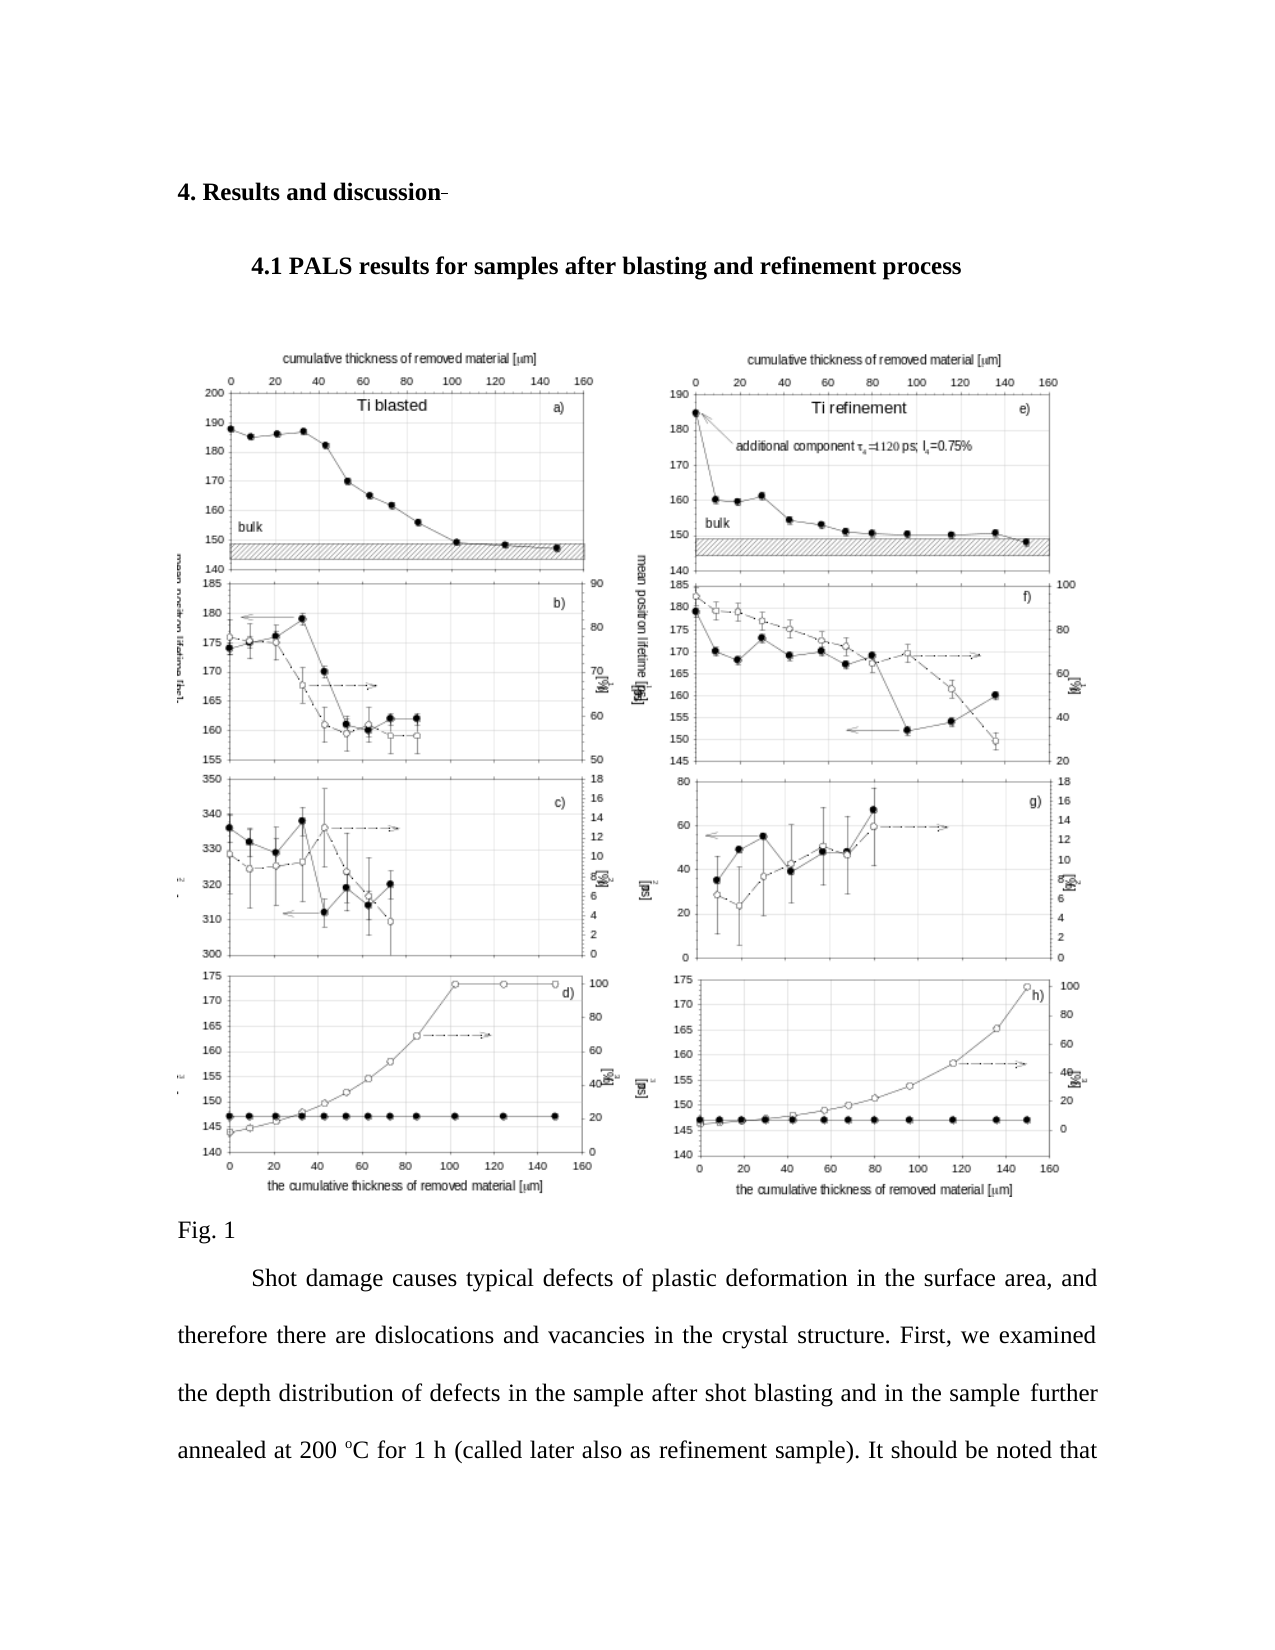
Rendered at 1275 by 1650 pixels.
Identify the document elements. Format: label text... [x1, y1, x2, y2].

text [177, 1263, 1098, 1464]
text Fig. 1 [177, 1215, 1098, 1244]
text 4. Results and discussion [177, 177, 1098, 206]
text 4.1 PALS results for samples after blasting and refinement process [177, 251, 1098, 280]
